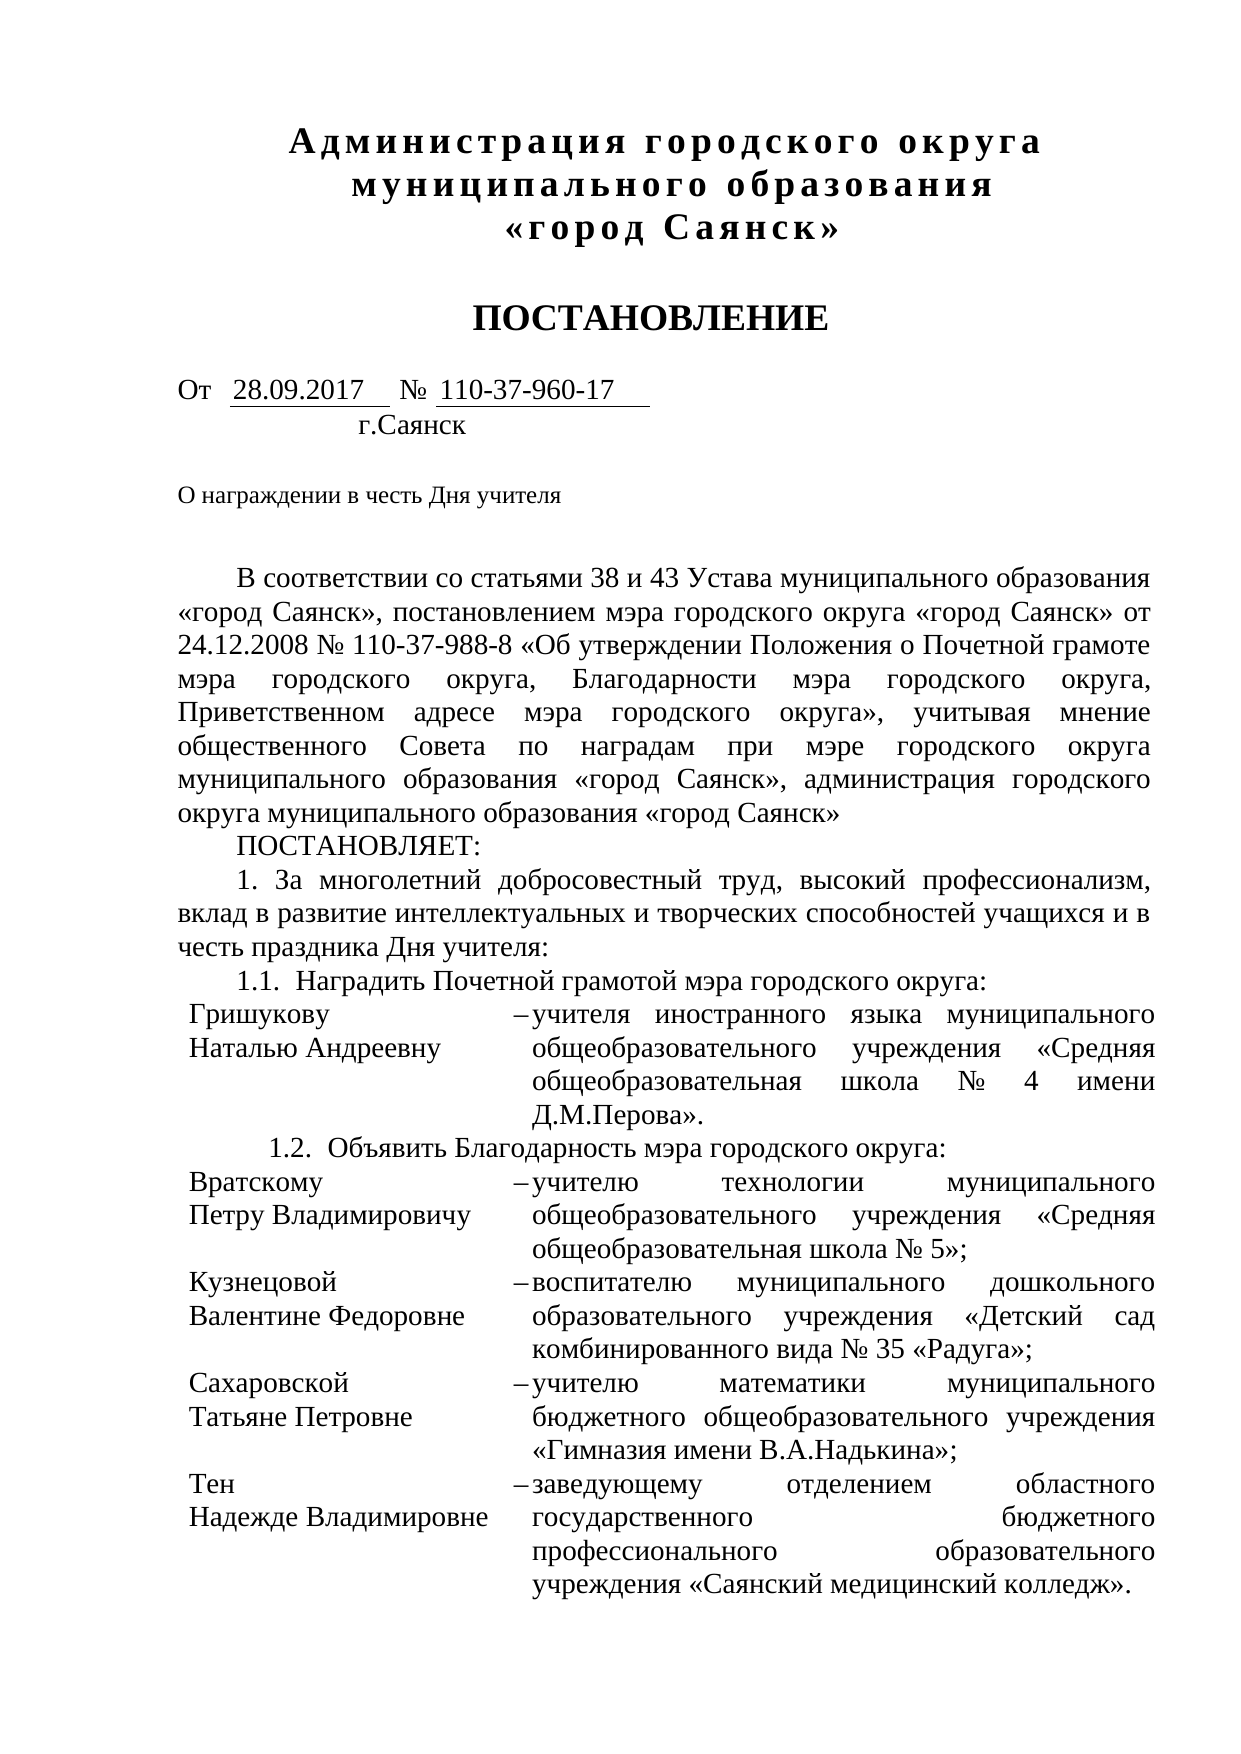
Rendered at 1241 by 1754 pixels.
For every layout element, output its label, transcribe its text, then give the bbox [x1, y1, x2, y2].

table_header учителя иностранного языка муниципального общеобразовательного учреждения «Средняя общеобразовательная школа № 4 имени Д.М.Перова». [502, 996, 1167, 1130]
text ПОСТАНОВЛЯЕТ: [177, 828, 1152, 862]
table_header 28.09.2017 [230, 372, 390, 406]
table_header От [174, 372, 230, 406]
table_cell Кузнецовой Валентине Федоровне [177, 1265, 502, 1365]
table_header Вратскому Петру Владимировичу [177, 1164, 502, 1264]
title муниципального образования [177, 161, 1152, 204]
title «город Саянск» [177, 204, 1152, 247]
text ПОСТАНОВЛЕНИЕ [177, 296, 974, 339]
table_cell заведующему отделением областного государственного бюджетного профессионального образовательного учреждения «Саянский медицинский колледж». [502, 1466, 1167, 1600]
table_header 110-37-960-17 [436, 372, 650, 406]
table_cell воспитателю муниципального дошкольного образовательного учреждения «Детский сад комбинированного вида № 35 «Радуга»; [502, 1265, 1167, 1365]
table_header № [390, 372, 436, 406]
table_cell Тен Надежде Владимировне [177, 1466, 502, 1600]
list Наградить Почетной грамотой мэра городского округа: [236, 963, 1152, 996]
table_cell г.Саянск [174, 406, 650, 440]
table_cell учителю математики муниципального бюджетного общеобразовательного учреждения «Гимназия имени В.А.Надькина»; [502, 1365, 1167, 1466]
table_header О награждении в честь Дня учителя [174, 480, 664, 509]
text В соответствии со статьями 38 и 43 Устава муниципального образования «город Саянск», постановлением мэра городского округа «город Саянск» от 24.12.2008 № 110-37-988-8 «Об утверждении Положения о Почетной грамоте мэра городского округа, Благодарности мэра городского округа, Приветственном адресе мэра городского округа», учитывая мнение общественного Совета по наградам при мэре городского округа муниципального образования «город Саянск», администрация городского округа муниципального образования «город Саянск» [177, 560, 1152, 828]
table_cell Сахаровской Татьяне Петровне [177, 1365, 502, 1466]
title Администрация городского округа [177, 118, 1152, 161]
table_header Гришукову Наталью Андреевну [177, 996, 502, 1130]
table_header учителю технологии муниципального общеобразовательного учреждения «Средняя общеобразовательная школа № 5»; [502, 1164, 1167, 1264]
text 1. За многолетний добросовестный труд, высокий профессионализм, вклад в развитие интеллектуальных и творческих способностей учащихся и в честь праздника Дня учителя: [177, 862, 1152, 963]
list Объявить Благодарность мэра городского округа: [268, 1130, 1152, 1164]
